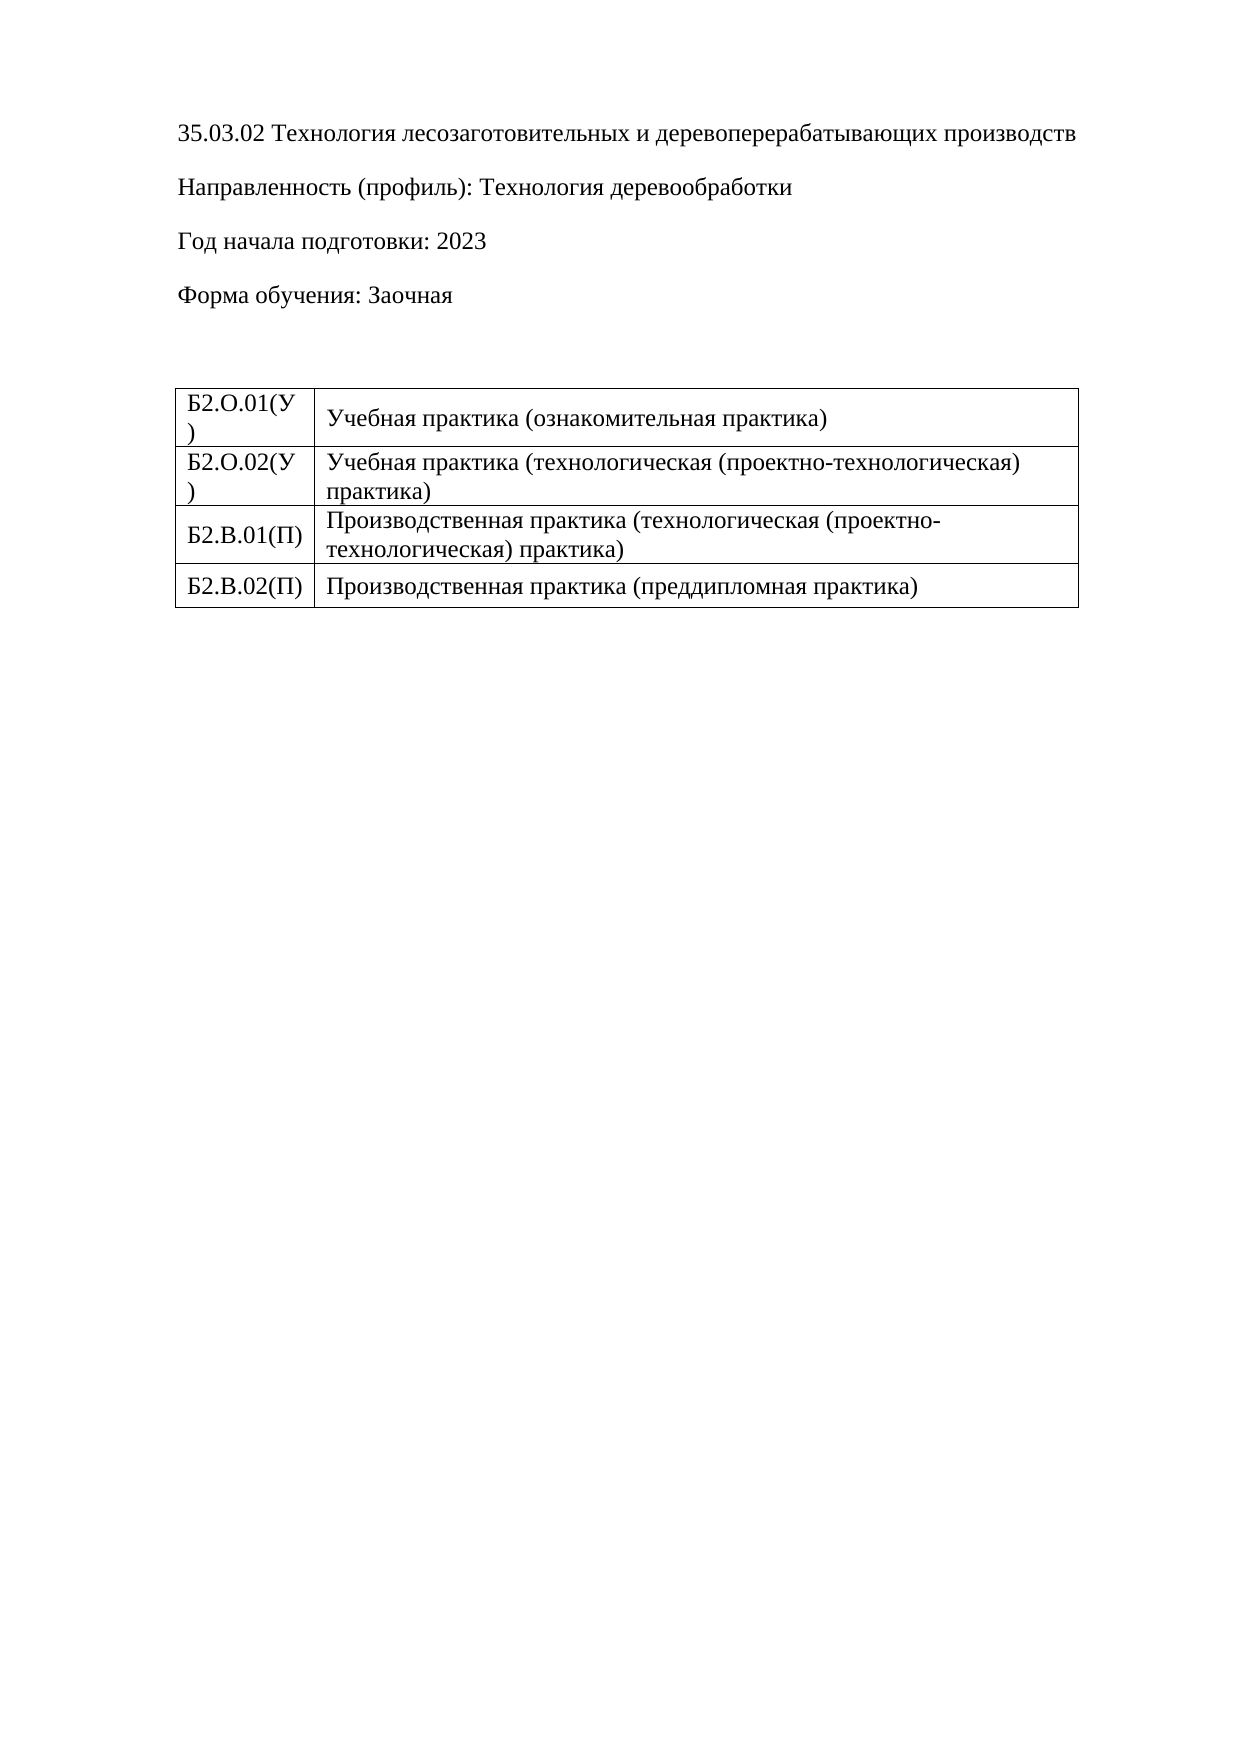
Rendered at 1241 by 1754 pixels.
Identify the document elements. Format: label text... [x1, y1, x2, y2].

table_cell Учебная практика (технологическая (проектно-технологическая) практика) [315, 447, 1078, 504]
table_cell Б2.В.02(П) [176, 564, 314, 607]
text Форма обучения: Заочная [177, 280, 1152, 308]
table_cell Б2.В.01(П) [176, 506, 314, 563]
table_cell Производственная практика (преддипломная практика) [315, 564, 1078, 607]
text Год начала подготовки: 2023 [177, 226, 1152, 254]
table_header Учебная практика (ознакомительная практика) [315, 389, 1078, 446]
table_header Б2.О.01(У) [176, 389, 314, 446]
text 35.03.02 Технология лесозаготовительных и деревоперерабатывающих производств [177, 118, 1152, 147]
table_cell Б2.О.02(У) [176, 447, 314, 504]
table_cell Производственная практика (технологическая (проектно-технологическая) практика) [315, 506, 1078, 563]
text Направленность (профиль): Технология деревообработки [177, 172, 1152, 201]
